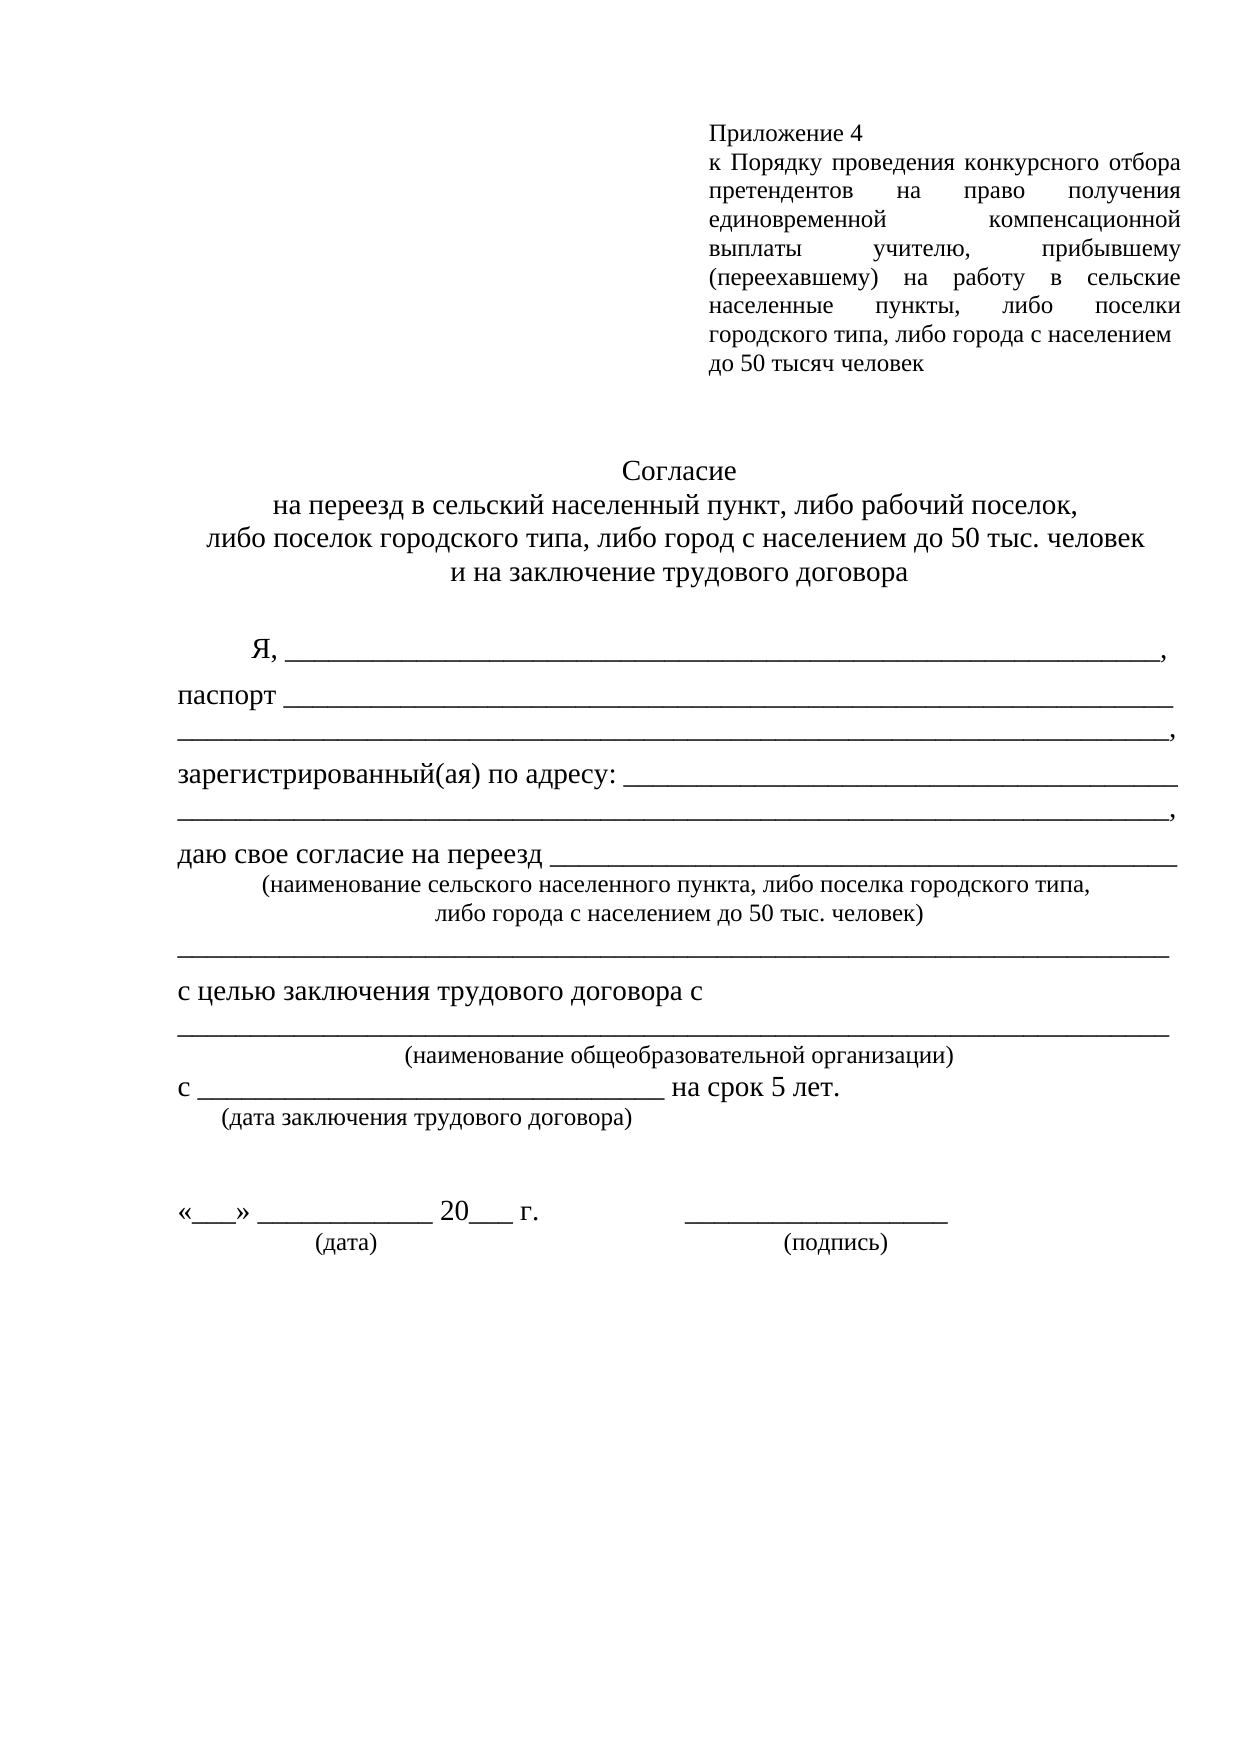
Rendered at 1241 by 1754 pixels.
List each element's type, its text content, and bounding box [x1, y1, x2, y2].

text (наименование общеобразовательной организации) [177, 1040, 1181, 1069]
text паспорт _____________________________________________________________ [177, 677, 1181, 710]
text ____________________________________________________________________ [177, 927, 1181, 961]
text Согласие [177, 453, 1181, 487]
text с целью заключения трудового договора с ____________________________________________________________________ [177, 973, 1181, 1040]
text на переезд в сельский населенный пункт, либо рабочий поселок, либо поселок городского типа, либо город с населением до 50 тыс. человек и на заключение трудового договора [177, 487, 1181, 588]
text (наименование сельского населенного пункта, либо поселка городского типа, либо города с населением до 50 тыс. человек) [177, 869, 1181, 927]
text (дата) (подпись) [177, 1227, 1181, 1256]
text ____________________________________________________________________, [177, 710, 1181, 744]
text с ________________________________ на срок 5 лет. [177, 1069, 1181, 1102]
text до 50 тысяч человек [709, 348, 1181, 377]
text к Порядку проведения конкурсного отбора претендентов на право получения единовременной компенсационной выплаты учителю, прибывшему (переехавшему) на работу в сельские населенные пункты, либо поселки городского типа, либо города с населением [709, 147, 1181, 348]
text даю свое согласие на переезд ___________________________________________ [177, 836, 1181, 869]
text зарегистрированный(ая) по адресу: ______________________________________ [177, 756, 1181, 790]
text Я, ____________________________________________________________, [177, 631, 1181, 664]
text ____________________________________________________________________, [177, 790, 1181, 823]
text Приложение 4 [709, 118, 1181, 147]
text «___» ____________ 20___ г. __________________ [177, 1193, 1181, 1227]
text (дата заключения трудового договора) [177, 1102, 1181, 1131]
